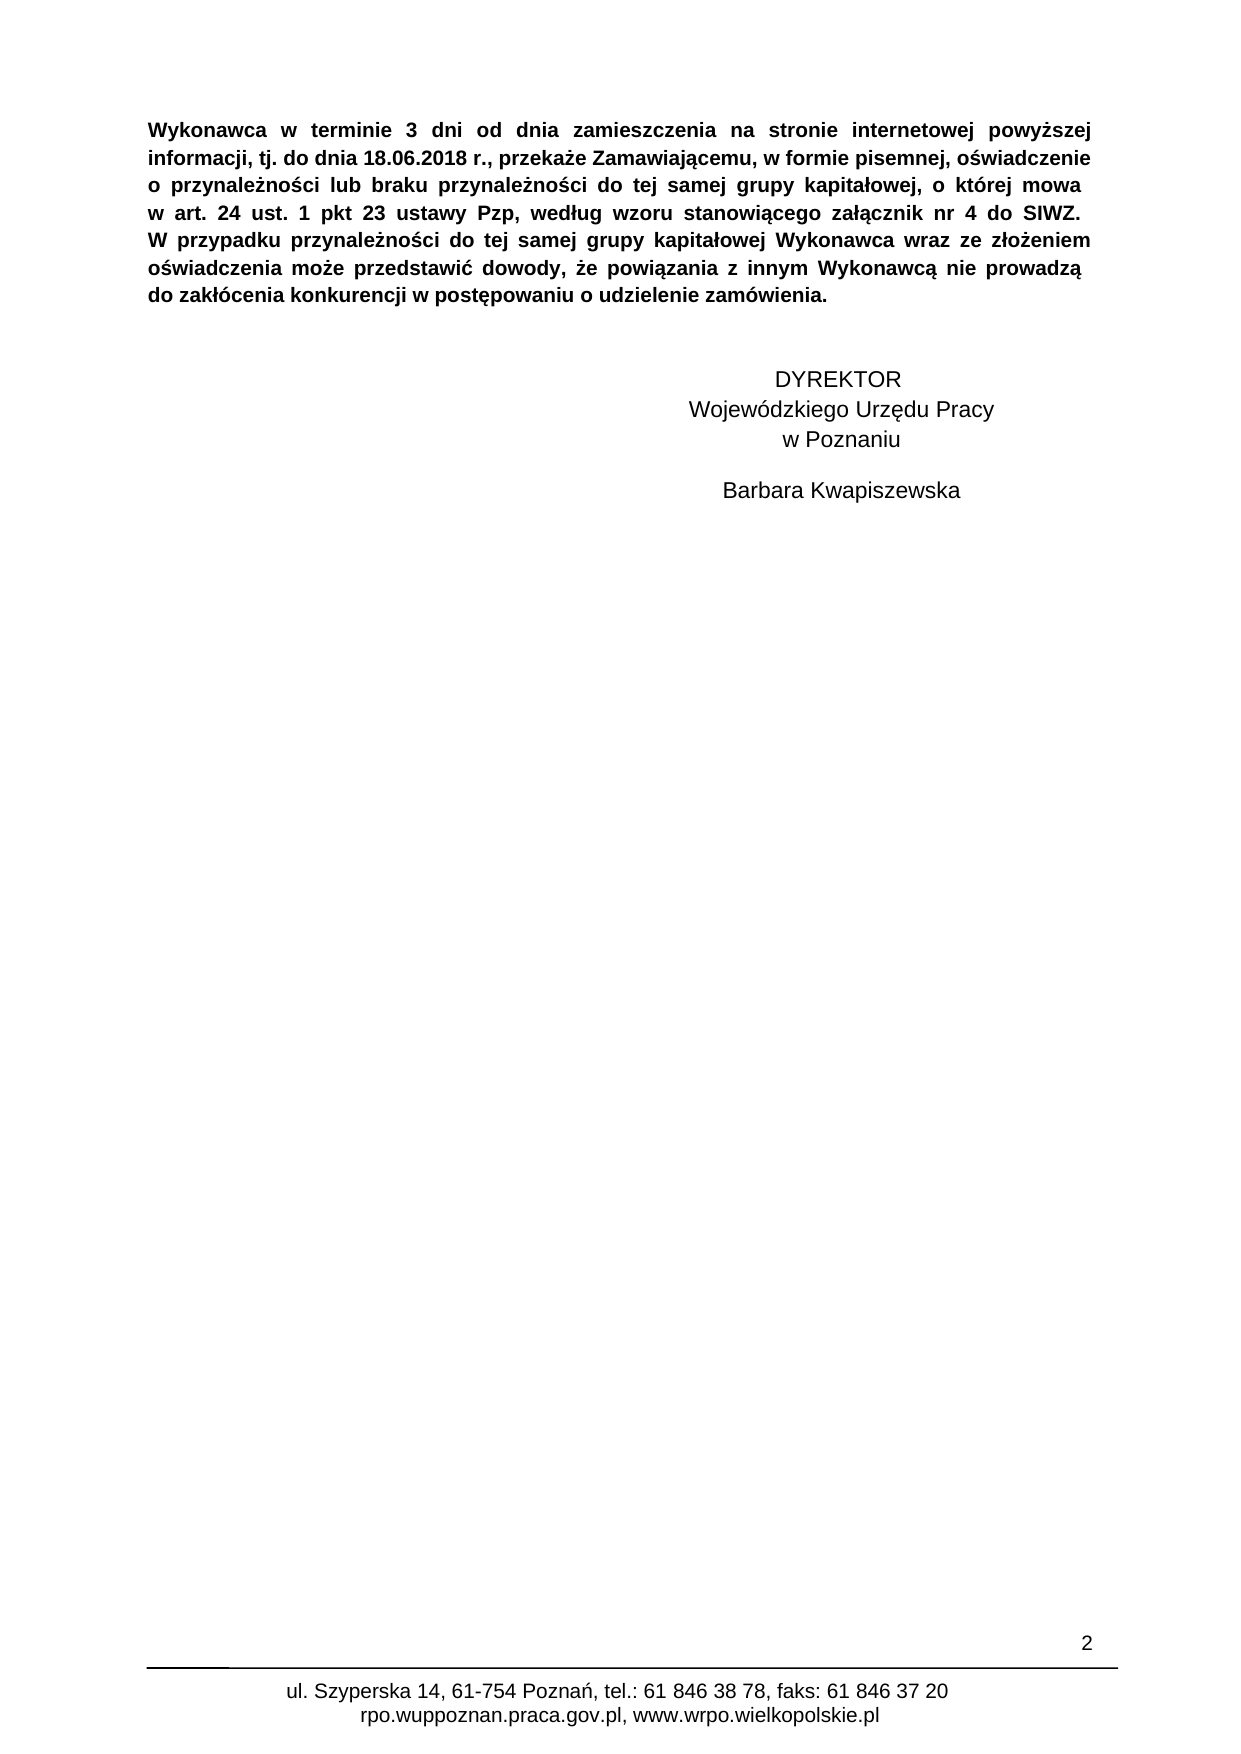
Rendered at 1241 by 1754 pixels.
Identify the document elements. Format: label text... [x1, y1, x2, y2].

text Barbara Kwapiszewska [516, 477, 1092, 503]
text w Poznaniu [148, 426, 1092, 452]
text DYREKTOR Wojewódzkiego Urzędu Pracy [148, 366, 1092, 422]
text Wykonawca w terminie 3 dni od dnia zamieszczenia na stronie internetowej powyższej informacji, tj. do dnia 18.06.2018 r., przekaże Zamawiającemu, w formie pisemnej, oświadczenie o przynależności lub braku przynależności do tej samej grupy kapitałowej, o której mowa w art. 24 ust. 1 pkt 23 ustawy Pzp, według wzoru stanowiącego załącznik nr 4 do SIWZ. W przypadku przynależności do tej samej grupy kapitałowej Wykonawca wraz ze złożeniem oświadczenia może przedstawić dowody, że powiązania z innym Wykonawcą nie prowadzą do zakłócenia konkurencji w postępowaniu o udzielenie zamówienia. [148, 118, 1092, 307]
